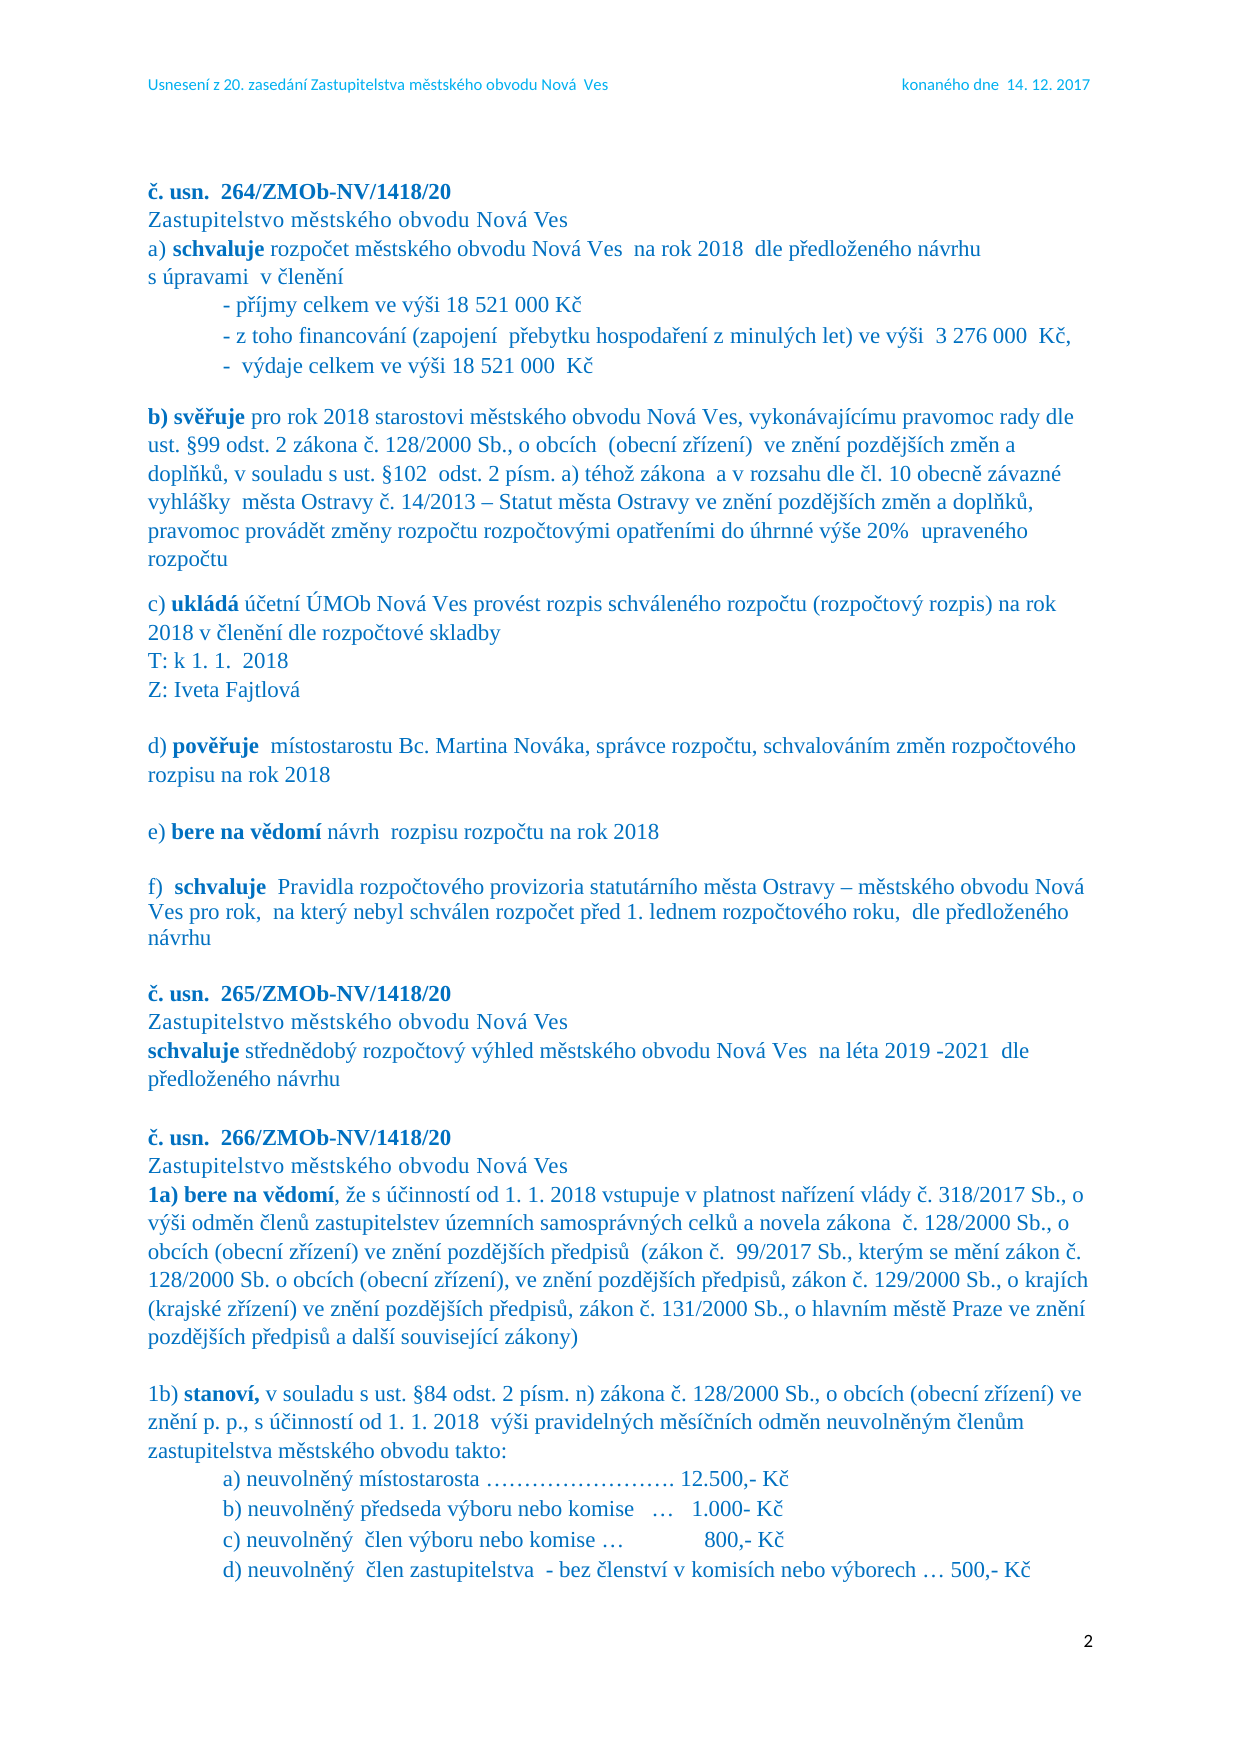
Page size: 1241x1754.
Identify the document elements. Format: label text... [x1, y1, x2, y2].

text a) schvaluje rozpočet městského obvodu Nová Ves na rok 2018 dle předloženého návrhu s úpravami v členění [148, 235, 1093, 289]
text č. usn. 264/ZMOb-NV/1418/20 [148, 178, 1093, 204]
text č. usn. 265/ZMOb-NV/1418/20 [148, 980, 1093, 1006]
list - příjmy celkem ve výši 18 521 000 Kč [223, 292, 1093, 318]
text Z: Iveta Fajtlová [148, 676, 1093, 702]
text Zastupitelstvo městského obvodu Nová Ves [148, 206, 1093, 233]
text c) ukládá účetní ÚMOb Nová Ves provést rozpis schváleného rozpočtu (rozpočtový rozpis) na rok 2018 v členění dle rozpočtové skladby [148, 590, 1093, 645]
text 1a) bere na vědomí, že s účinností od 1. 1. 2018 vstupuje v platnost nařízení vlády č. 318/2017 Sb., o výši odměn členů zastupitelstev územních samosprávných celků a novela zákona č. 128/2000 Sb., o obcích (obecní zřízení) ve znění pozdějších předpisů (zákon č. 99/2017 Sb., kterým se mění zákon č. 128/2000 Sb. o obcích (obecní zřízení), ve znění pozdějších předpisů, zákon č. 129/2000 Sb., o krajích (krajské zřízení) ve znění pozdějších předpisů, zákon č. 131/2000 Sb., o hlavním městě Praze ve znění pozdějších předpisů a další související zákony) [148, 1181, 1093, 1349]
list b) neuvolněný předseda výboru nebo komise … 1.000- Kč [223, 1495, 1093, 1522]
list d) neuvolněný člen zastupitelstva - bez členství v komisích nebo výborech … 500,- Kč [223, 1556, 1093, 1582]
text 1b) stanoví, v souladu s ust. §84 odst. 2 písm. n) zákona č. 128/2000 Sb., o obcích (obecní zřízení) ve znění p. p., s účinností od 1. 1. 2018 výši pravidelných měsíčních odměn neuvolněným členům zastupitelstva městského obvodu takto: [148, 1380, 1093, 1463]
text e) bere na vědomí návrh rozpisu rozpočtu na rok 2018 [148, 818, 1093, 844]
text f) schvaluje Pravidla rozpočtového provizoria statutárního města Ostravy – městského obvodu Nová Ves pro rok, na který nebyl schválen rozpočet před 1. lednem rozpočtového roku, dle předloženého návrhu [148, 875, 1093, 950]
text Zastupitelstvo městského obvodu Nová Ves [148, 1008, 1093, 1035]
list a) neuvolněný místostarosta ……………………. 12.500,- Kč [223, 1465, 1093, 1492]
text d) pověřuje místostarostu Bc. Martina Nováka, správce rozpočtu, schvalováním změn rozpočtového rozpisu na rok 2018 [148, 732, 1093, 787]
list c) neuvolněný člen výboru nebo komise … 800,- Kč [223, 1526, 1093, 1552]
text schvaluje střednědobý rozpočtový výhled městského obvodu Nová Ves na léta 2019 -2021 dle předloženého návrhu [148, 1037, 1093, 1092]
text č. usn. 266/ZMOb-NV/1418/20 [148, 1124, 1093, 1150]
list - z toho financování (zapojení přebytku hospodaření z minulých let) ve výši 3 276 000 Kč, - výdaje celkem ve výši 18 521 000 Kč [223, 322, 1093, 378]
text T: k 1. 1. 2018 [148, 647, 1093, 673]
text b) svěřuje pro rok 2018 starostovi městského obvodu Nová Ves, vykonávajícímu pravomoc rady dle ust. §99 odst. 2 zákona č. 128/2000 Sb., o obcích (obecní zřízení) ve znění pozdějších změn a doplňků, v souladu s ust. §102 odst. 2 písm. a) téhož zákona a v rozsahu dle čl. 10 obecně závazné vyhlášky města Ostravy č. 14/2013 – Statut města Ostravy ve znění pozdějších změn a doplňků, pravomoc provádět změny rozpočtu rozpočtovými opatřeními do úhrnné výše 20% upraveného rozpočtu [148, 403, 1093, 572]
text Zastupitelstvo městského obvodu Nová Ves [148, 1152, 1093, 1179]
